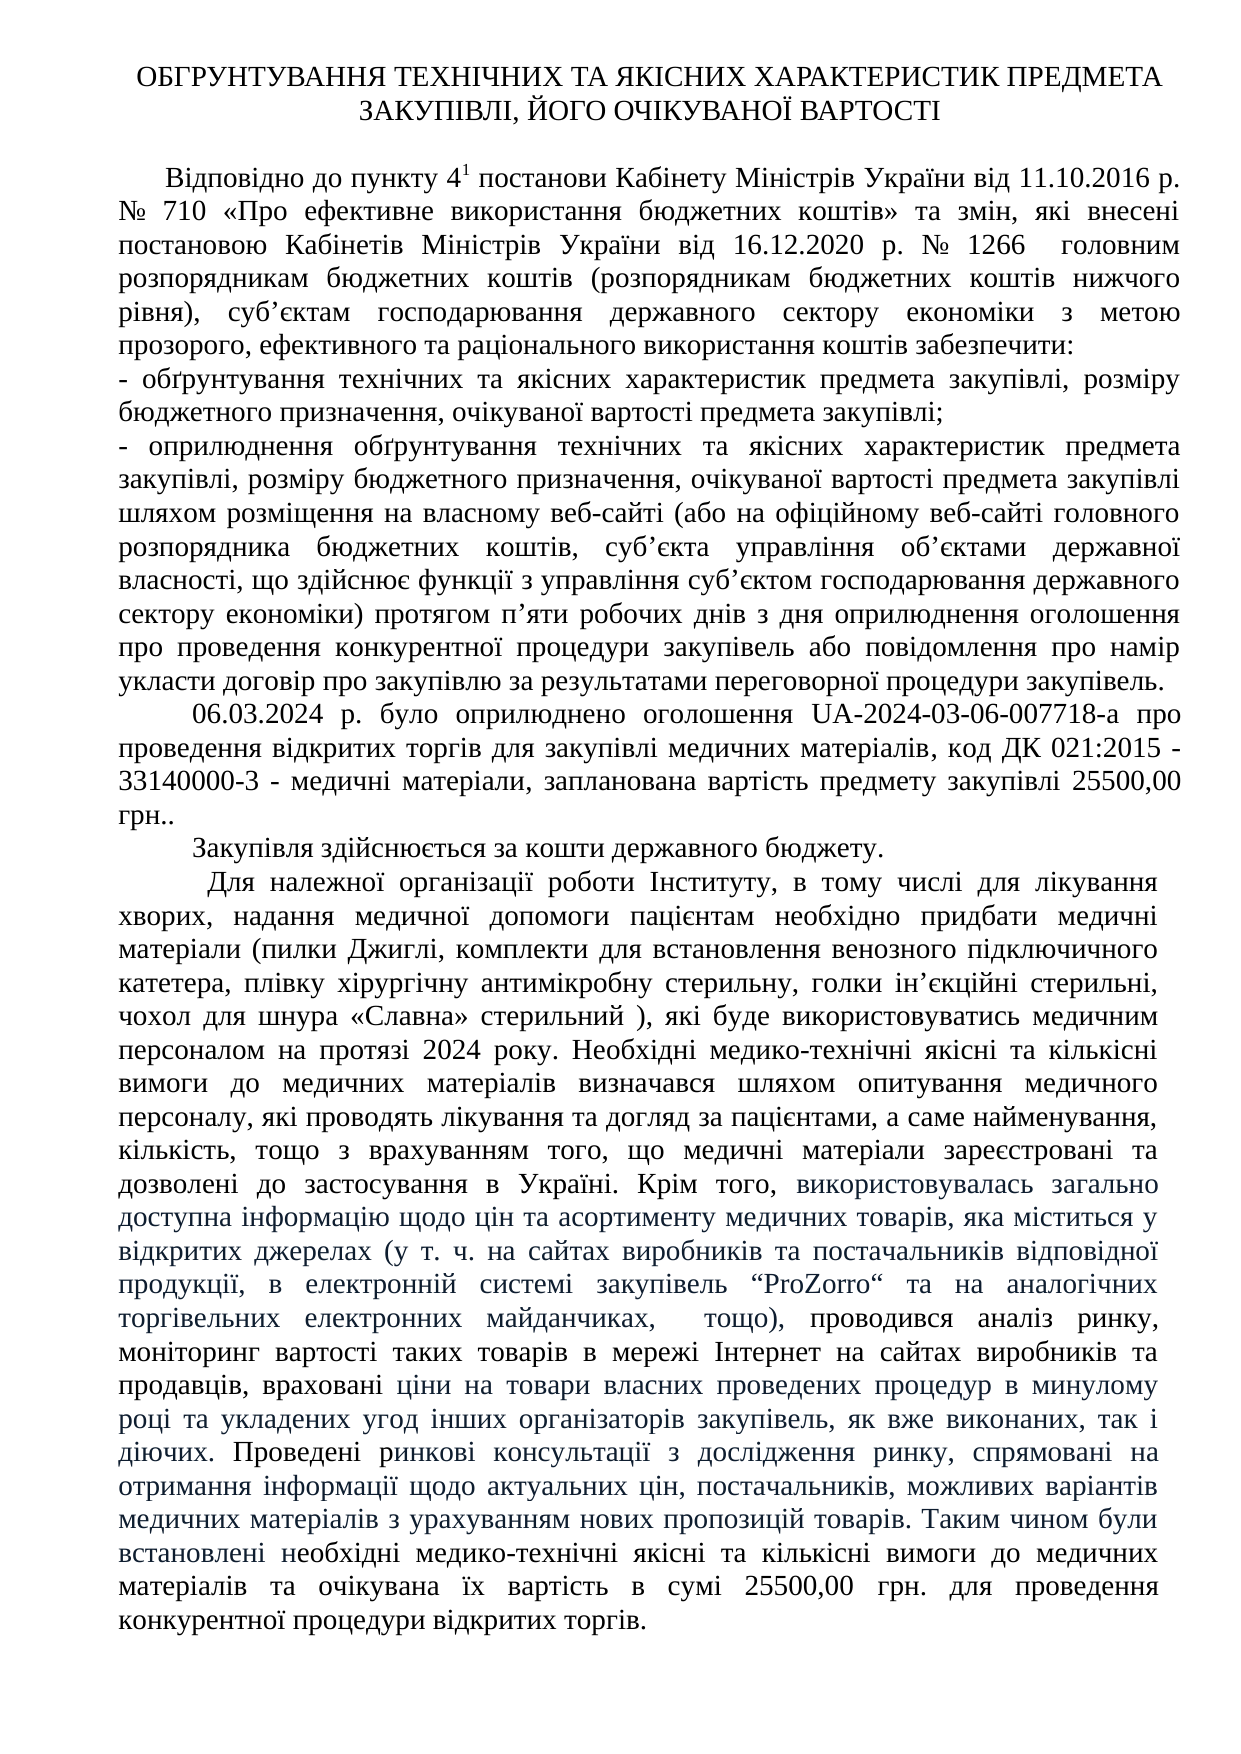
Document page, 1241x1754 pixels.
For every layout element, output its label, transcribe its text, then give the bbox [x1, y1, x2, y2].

text ОБГРУНТУВАННЯ ТЕХНІЧНИХ ТА ЯКІСНИХ ХАРАКТЕРИСТИК ПРЕДМЕТА ЗАКУПІВЛІ, ЙОГО ОЧІКУВАНОЇ ВАРТОСТІ [118, 59, 1181, 126]
text - оприлюднення обґрунтування технічних та якісних характеристик предмета закупівлі, розміру бюджетного призначення, очікуваної вартості предмета закупівлі шляхом розміщення на власному веб-сайті (або на офіційному веб-сайті головного розпорядника бюджетних коштів, суб’єкта управління об’єктами державної власності, що здійснює функції з управління суб’єктом господарювання державного сектору економіки) протягом п’яти робочих днів з дня оприлюднення оголошення про проведення конкурентної процедури закупівель або повідомлення про намір укласти договір про закупівлю за результатами переговорної процедури закупівель. [118, 428, 1181, 696]
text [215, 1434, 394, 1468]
text 06.03.2024 р. було оприлюднено оголошення UA-2024-03-06-007718-а про проведення відкритих торгів для закупівлі медичних матеріалів, код ДК 021:2015 - 33140000-3 - медичні матеріали, запланована вартість предмету закупівлі 25500,00 грн.. [118, 696, 1181, 831]
text Для належної організації роботи Інституту, в тому числі для лікування хворих, надання медичної допомоги пацієнтам необхідно придбати медичні матеріали (пилки Джиглі, комплекти для встановлення венозного підключичного катетера, плівку хірургічну антимікробну стерильну, голки ін’єкційні стерильні, чохол для шнура «Славна» стерильний ), які буде використовуватись медичним персоналом на протязі 2024 року. Необхідні медико-технічні якісні та кількісні вимоги до медичних матеріалів визначався шляхом опитування медичного персоналу, які проводять лікування та догляд за пацієнтами, а саме найменування, кількість, тощо з врахуванням того, що медичні матеріали зареєстровані та дозволені до застосування в Україні. Крім того, використовувалась загально доступна інформацію щодо цін та асортименту медичних товарів, яка міститься у відкритих джерелах (у т. ч. на сайтах виробників та постачальників відповідної продукції, в електронній системі закупівель “ProZorro“ та на аналогічних торгівельних електронних майданчиках, тощо), проводився аналіз ринку, моніторинг вартості таких товарів в мережі Інтернет на сайтах виробників та продавців, враховані ціни на товари власних проведених процедур в минулому році та укладених угод інших організаторів закупівель, як вже виконаних, так і діючих. Проведені ринкові консультації з дослідження ринку, спрямовані на отримання інформації щодо актуальних цін, постачальників, можливих варіантів медичних матеріалів з урахуванням нових пропозицій товарів. Таким чином були встановлені необхідні медико-технічні якісні та кількісні вимоги до медичних матеріалів та очікувана їх вартість в сумі 25500,00 грн. для проведення конкурентної процедури відкритих торгів. [118, 1535, 1159, 1636]
text Для належної організації роботи Інституту, в тому числі для лікування хворих, надання медичної допомоги пацієнтам необхідно придбати медичні матеріали (пилки Джиглі, комплекти для встановлення венозного підключичного катетера, плівку хірургічну антимікробну стерильну, голки ін’єкційні стерильні, чохол для шнура «Славна» стерильний ), які буде використовуватись медичним персоналом на протязі 2024 року. Необхідні медико-технічні якісні та кількісні вимоги до медичних матеріалів визначався шляхом опитування медичного персоналу, які проводять лікування та догляд за пацієнтами, а саме найменування, кількість, тощо з врахуванням того, що медичні матеріали зареєстровані та дозволені до застосування в Україні. Крім того, використовувалась загально доступна інформацію щодо цін та асортименту медичних товарів, яка міститься у відкритих джерелах (у т. ч. на сайтах виробників та постачальників відповідної продукції, в електронній системі закупівель “ProZorro“ та на аналогічних торгівельних електронних майданчиках, тощо), проводився аналіз ринку, моніторинг вартості таких товарів в мережі Інтернет на сайтах виробників та продавців, враховані ціни на товари власних проведених процедур в минулому році та укладених угод інших організаторів закупівель, як вже виконаних, так і діючих. Проведені ринкові консультації з дослідження ринку, спрямовані на отримання інформації щодо актуальних цін, постачальників, можливих варіантів медичних матеріалів з урахуванням нових пропозицій товарів. Таким чином були встановлені необхідні медико-технічні якісні та кількісні вимоги до медичних матеріалів та очікувана їх вартість в сумі 25500,00 грн. для проведення конкурентної процедури відкритих торгів. [118, 1300, 1159, 1401]
text Відповідно до пункту 41 постанови Кабінету Міністрів України від 11.10.2016 р. № 710 «Про ефективне використання бюджетних коштів» та змін, які внесені постановою Кабінетів Міністрів України від 16.12.2020 р. № 1266 головним розпорядникам бюджетних коштів (розпорядникам бюджетних коштів нижчого рівня), суб’єктам господарювання державного сектору економіки з метою прозорого, ефективного та раціонального використання коштів забезпечити: [118, 160, 1181, 361]
text Закупівля здійснюється за кошти державного бюджету. [118, 831, 1181, 864]
text Для належної організації роботи Інституту, в тому числі для лікування хворих, надання медичної допомоги пацієнтам необхідно придбати медичні матеріали (пилки Джиглі, комплекти для встановлення венозного підключичного катетера, плівку хірургічну антимікробну стерильну, голки ін’єкційні стерильні, чохол для шнура «Славна» стерильний ), які буде використовуватись медичним персоналом на протязі 2024 року. Необхідні медико-технічні якісні та кількісні вимоги до медичних матеріалів визначався шляхом опитування медичного персоналу, які проводять лікування та догляд за пацієнтами, а саме найменування, кількість, тощо з врахуванням того, що медичні матеріали зареєстровані та дозволені до застосування в Україні. Крім того, використовувалась загально доступна інформацію щодо цін та асортименту медичних товарів, яка міститься у відкритих джерелах (у т. ч. на сайтах виробників та постачальників відповідної продукції, в електронній системі закупівель “ProZorro“ та на аналогічних торгівельних електронних майданчиках, тощо), проводився аналіз ринку, моніторинг вартості таких товарів в мережі Інтернет на сайтах виробників та продавців, враховані ціни на товари власних проведених процедур в минулому році та укладених угод інших організаторів закупівель, як вже виконаних, так і діючих. Проведені ринкові консультації з дослідження ринку, спрямовані на отримання інформації щодо актуальних цін, постачальників, можливих варіантів медичних матеріалів з урахуванням нових пропозицій товарів. Таким чином були встановлені необхідні медико-технічні якісні та кількісні вимоги до медичних матеріалів та очікувана їх вартість в сумі 25500,00 грн. для проведення конкурентної процедури відкритих торгів. [118, 864, 1159, 1200]
text - обґрунтування технічних та якісних характеристик предмета закупівлі, розміру бюджетного призначення, очікуваної вартості предмета закупівлі; [118, 361, 1181, 428]
